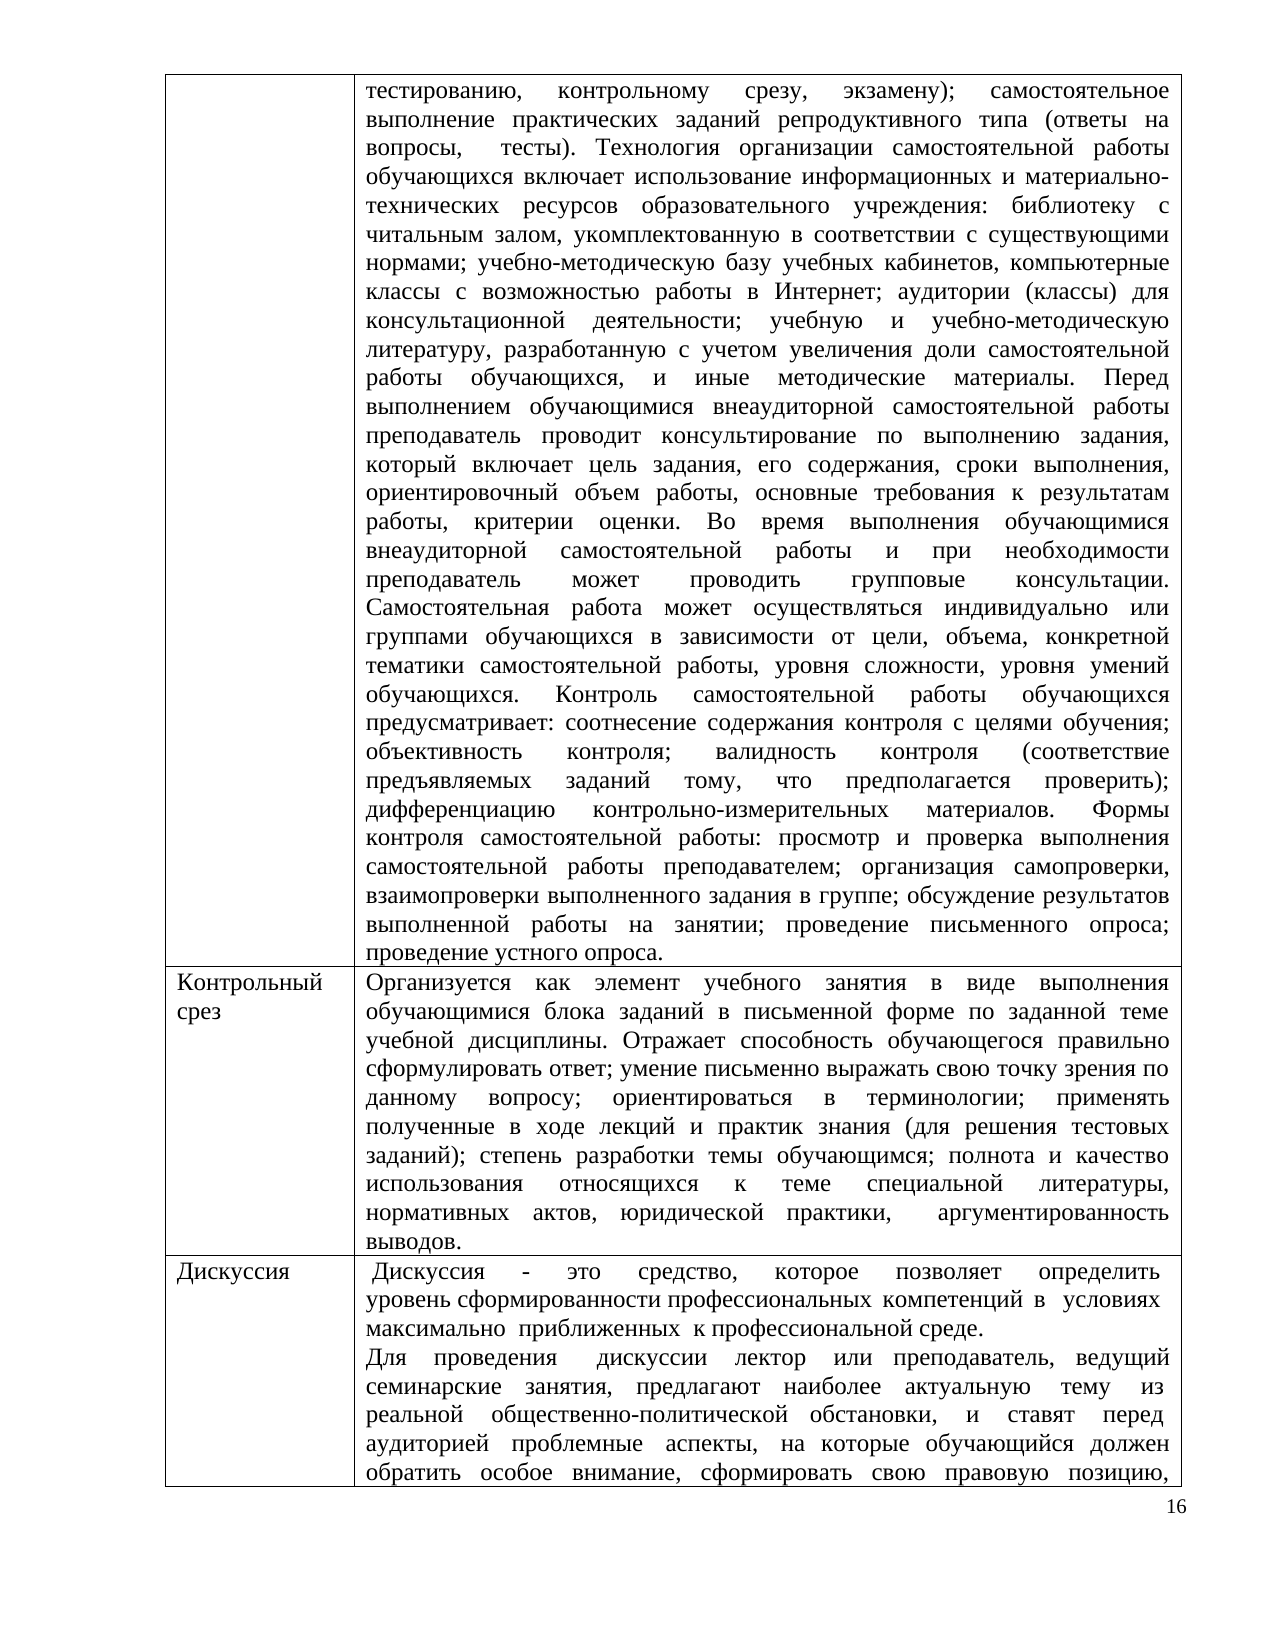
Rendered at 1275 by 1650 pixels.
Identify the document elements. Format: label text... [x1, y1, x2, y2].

table_cell Организуется как элемент учебного занятия в виде выполнения обучающимися блока заданий в письменной форме по заданной теме учебной дисциплины. Отражает способность обучающегося правильно сформулировать ответ; умение письменно выражать свою точку зрения по данному вопросу; ориентироваться в терминологии; применять полученные в ходе лекций и практик знания (для решения тестовых заданий); степень разработки темы обучающимся; полнота и качество использования относящихся к теме специальной литературы, нормативных актов, юридической практики, аргументированность выводов. [355, 967, 1181, 1255]
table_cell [166, 75, 354, 966]
table_cell Дискуссия [166, 1256, 354, 1486]
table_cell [355, 1256, 1181, 1486]
table_cell Контрольный срез [166, 967, 354, 1255]
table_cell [355, 75, 1181, 966]
